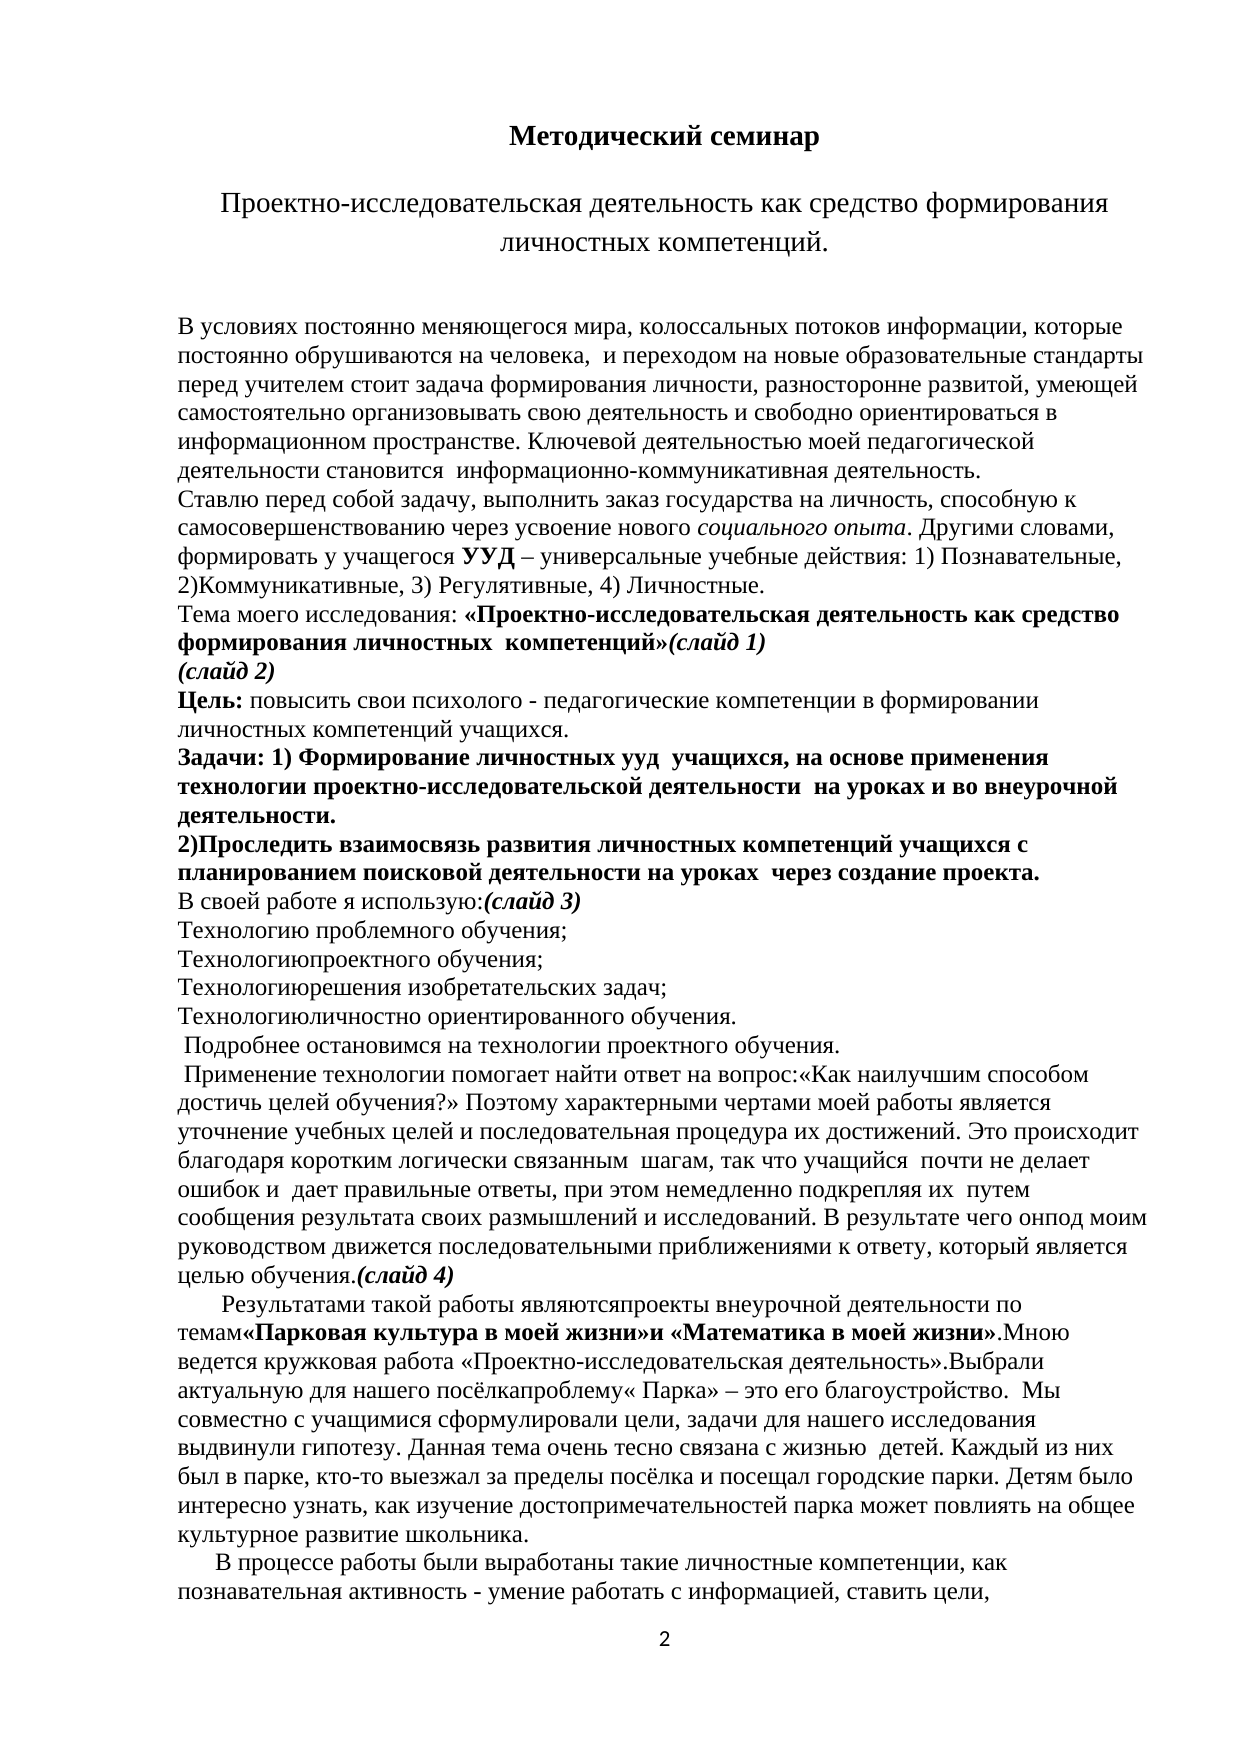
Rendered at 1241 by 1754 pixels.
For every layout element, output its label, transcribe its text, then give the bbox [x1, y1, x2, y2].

text Задачи: 1) Формирование личностных ууд учащихся, на основе применения технологии проектно-исследовательской деятельности на уроках и во внеурочной деятельности. [177, 742, 1152, 829]
text Цель: повысить свои психолого - педагогические компетенции в формировании личностных компетенций учащихся. [177, 685, 1152, 742]
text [177, 1547, 1152, 1605]
text Тема моего исследования: «Проектно-исследовательская деятельность как средство формирования личностных компетенций»(слайд 1) [177, 599, 1152, 656]
text Методический семинар [177, 118, 1152, 152]
text Технологиюпроектного обучения; [177, 944, 1152, 972]
text Подробнее остановимся на технологии проектного обучения. [177, 1030, 1152, 1059]
text Результатами такой работы являютсяпроекты внеурочной деятельности по темам«Парковая культура в моей жизни»и «Математика в моей жизни».Мною ведется кружковая работа «Проектно-исследовательская деятельность».Выбрали актуальную для нашего посёлкапроблему« Парка» – это его благоустройство. Мы совместно с учащимися сформулировали цели, задачи для нашего исследования выдвинули гипотезу. Данная тема очень тесно связана с жизнью детей. Каждый из них был в парке, кто-то выезжал за пределы посёлка и посещал городские парки. Детям было интересно узнать, как изучение достопримечательностей парка может повлиять на общее культурное развитие школьника. [177, 1289, 1152, 1547]
text Применение технологии помогает найти ответ на вопрос:«Как наилучшим способом достичь целей обучения?» Поэтому характерными чертами моей работы является уточнение учебных целей и последовательная процедура их достижений. Это происходит благодаря коротким логически связанным шагам, так что учащийся почти не делает ошибок и дает правильные ответы, при этом немедленно подкрепляя их путем сообщения результата своих размышлений и исследований. В результате чего онпод моим руководством движется последовательными приближениями к ответу, который является целью обучения.(слайд 4) [177, 1059, 1152, 1289]
text Технологиюличностно ориентированного обучения. [177, 1001, 1152, 1030]
text 2)Проследить взаимосвязь развития личностных компетенций учащихся с планированием поисковой деятельности на уроках через создание проекта. [177, 829, 1152, 886]
text В своей работе я использую:(слайд 3) [177, 886, 1152, 915]
text Ставлю перед собой задачу, выполнить заказ государства на личность, способную к самосовершенствованию через усвоение нового социального опыта. Другими словами, формировать у учащегося УУД – универсальные учебные действия: 1) Познавательные, 2)Коммуникативные, 3) Регулятивные, 4) Личностные. [177, 484, 1152, 599]
text (слайд 2) [177, 656, 1152, 685]
text Проектно-исследовательская деятельность как средство формирования личностных компетенций. [177, 185, 1152, 257]
text Технологию проблемного обучения; [177, 915, 1152, 944]
text Технологиюрешения изобретательских задач; [177, 972, 1152, 1001]
text В условиях постоянно меняющегося мира, колоссальных потоков информации, которые постоянно обрушиваются на человека, и переходом на новые образовательные стандарты перед учителем стоит задача формирования личности, разносторонне развитой, умеющей самостоятельно организовывать свою деятельность и свободно ориентироваться в информационном пространстве. Ключевой деятельностью моей педагогической деятельности становится информационно-коммуникативная деятельность. [177, 311, 1152, 484]
